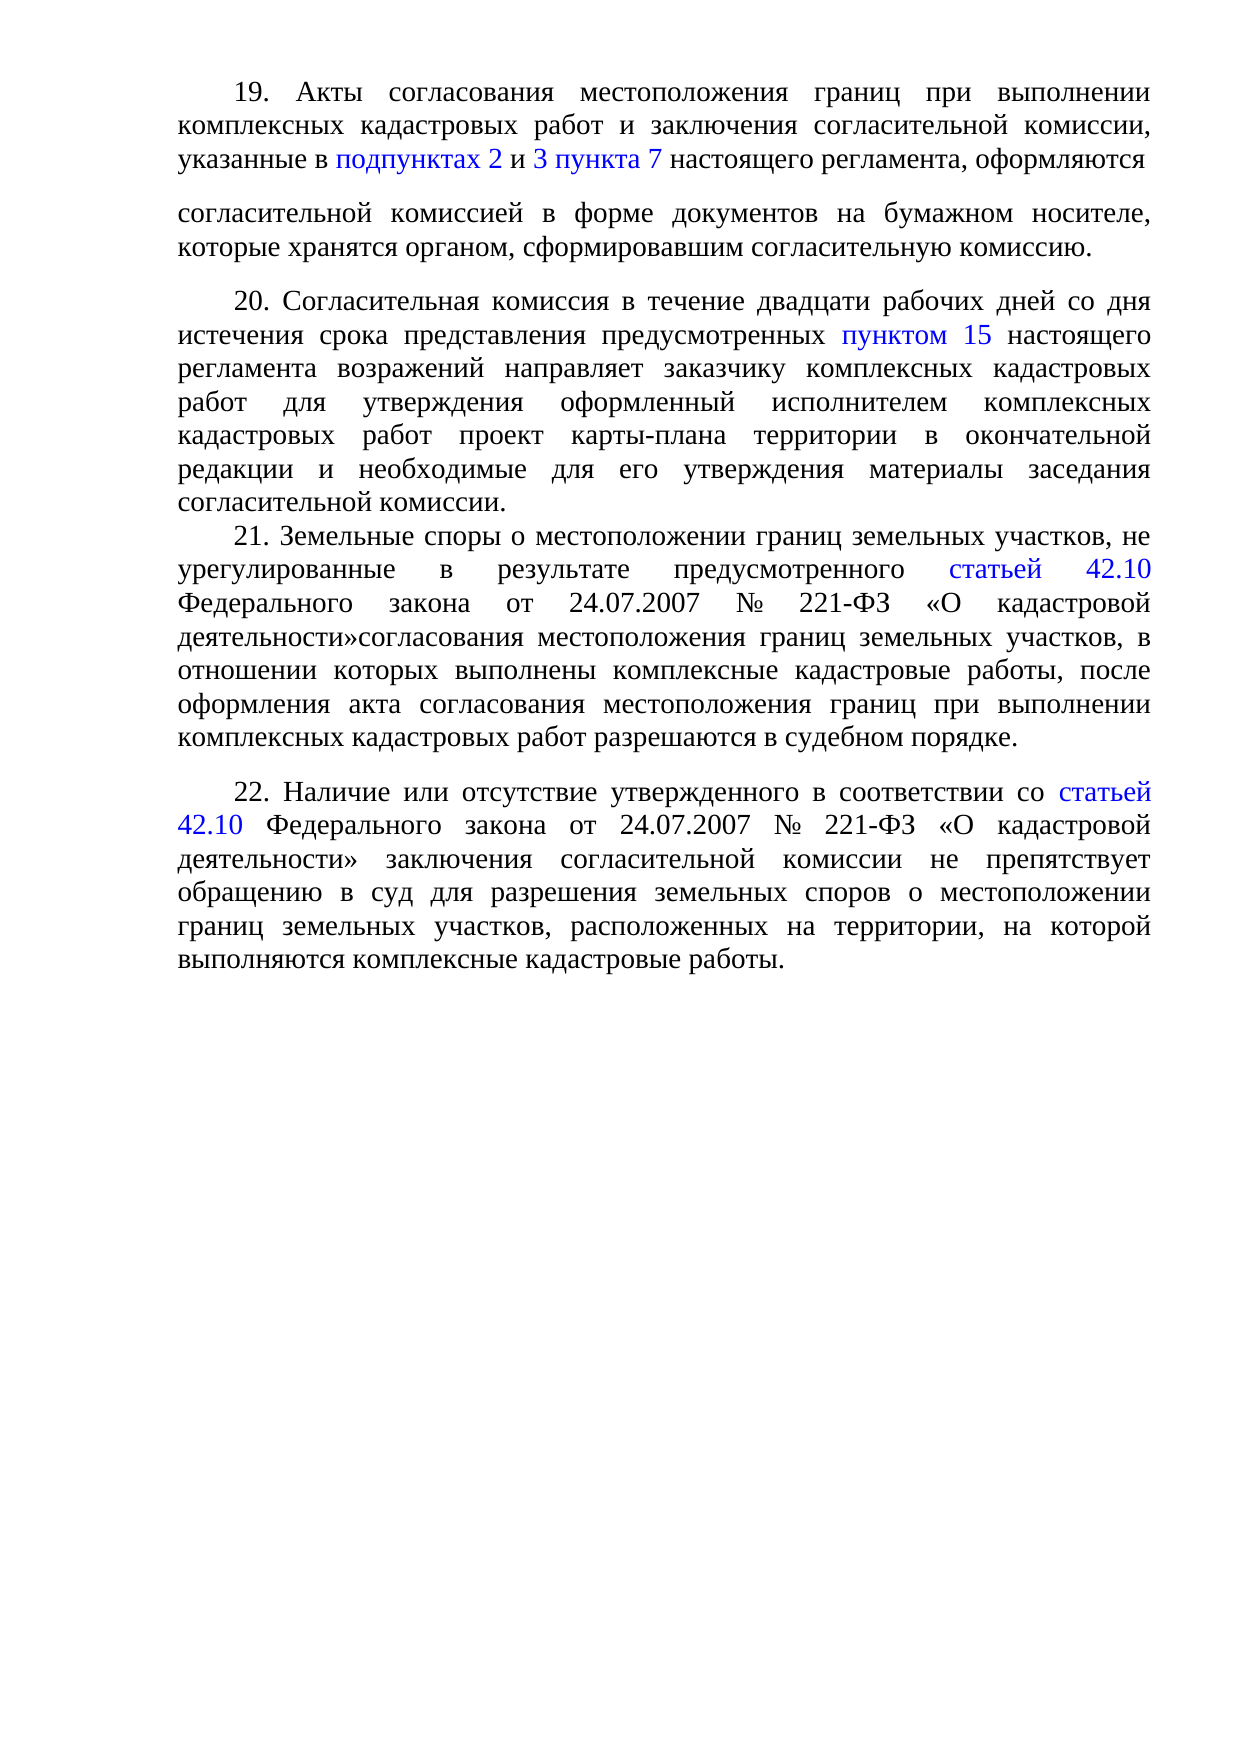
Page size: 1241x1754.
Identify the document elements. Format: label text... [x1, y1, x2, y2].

text 22. Наличие или отсутствие утвержденного в соответствии со статьей 42.10 Федерального закона от 24.07.2007 № 221-ФЗ «О кадастровой деятельности» заключения согласительной комиссии не препятствует обращению в суд для разрешения земельных споров о местоположении границ земельных участков, расположенных на территории, на которой выполняются комплексные кадастровые работы. [177, 774, 1152, 975]
text согласительной комиссией в форме документов на бумажном носителе, которые хранятся органом, сформировавшим согласительную комиссию. [177, 195, 1152, 262]
text 19. Акты согласования местоположения границ при выполнении комплексных кадастровых работ и заключения согласительной комиссии, указанные в подпунктах 2 и 3 пункта 7 настоящего регламента, оформляются [177, 74, 1152, 174]
text 21. Земельные споры о местоположении границ земельных участков, не урегулированные в результате предусмотренного статьей 42.10 Федерального закона от 24.07.2007 № 221-ФЗ «О кадастровой деятельности»согласования местоположения границ земельных участков, в отношении которых выполнены комплексные кадастровые работы, после оформления акта согласования местоположения границ при выполнении комплексных кадастровых работ разрешаются в судебном порядке. [177, 518, 1152, 753]
text 20. Согласительная комиссия в течение двадцати рабочих дней со дня истечения срока представления предусмотренных пунктом 15 настоящего регламента возражений направляет заказчику комплексных кадастровых работ для утверждения оформленный исполнителем комплексных кадастровых работ проект карты-плана территории в окончательной редакции и необходимые для его утверждения материалы заседания согласительной комиссии. [177, 283, 1152, 518]
